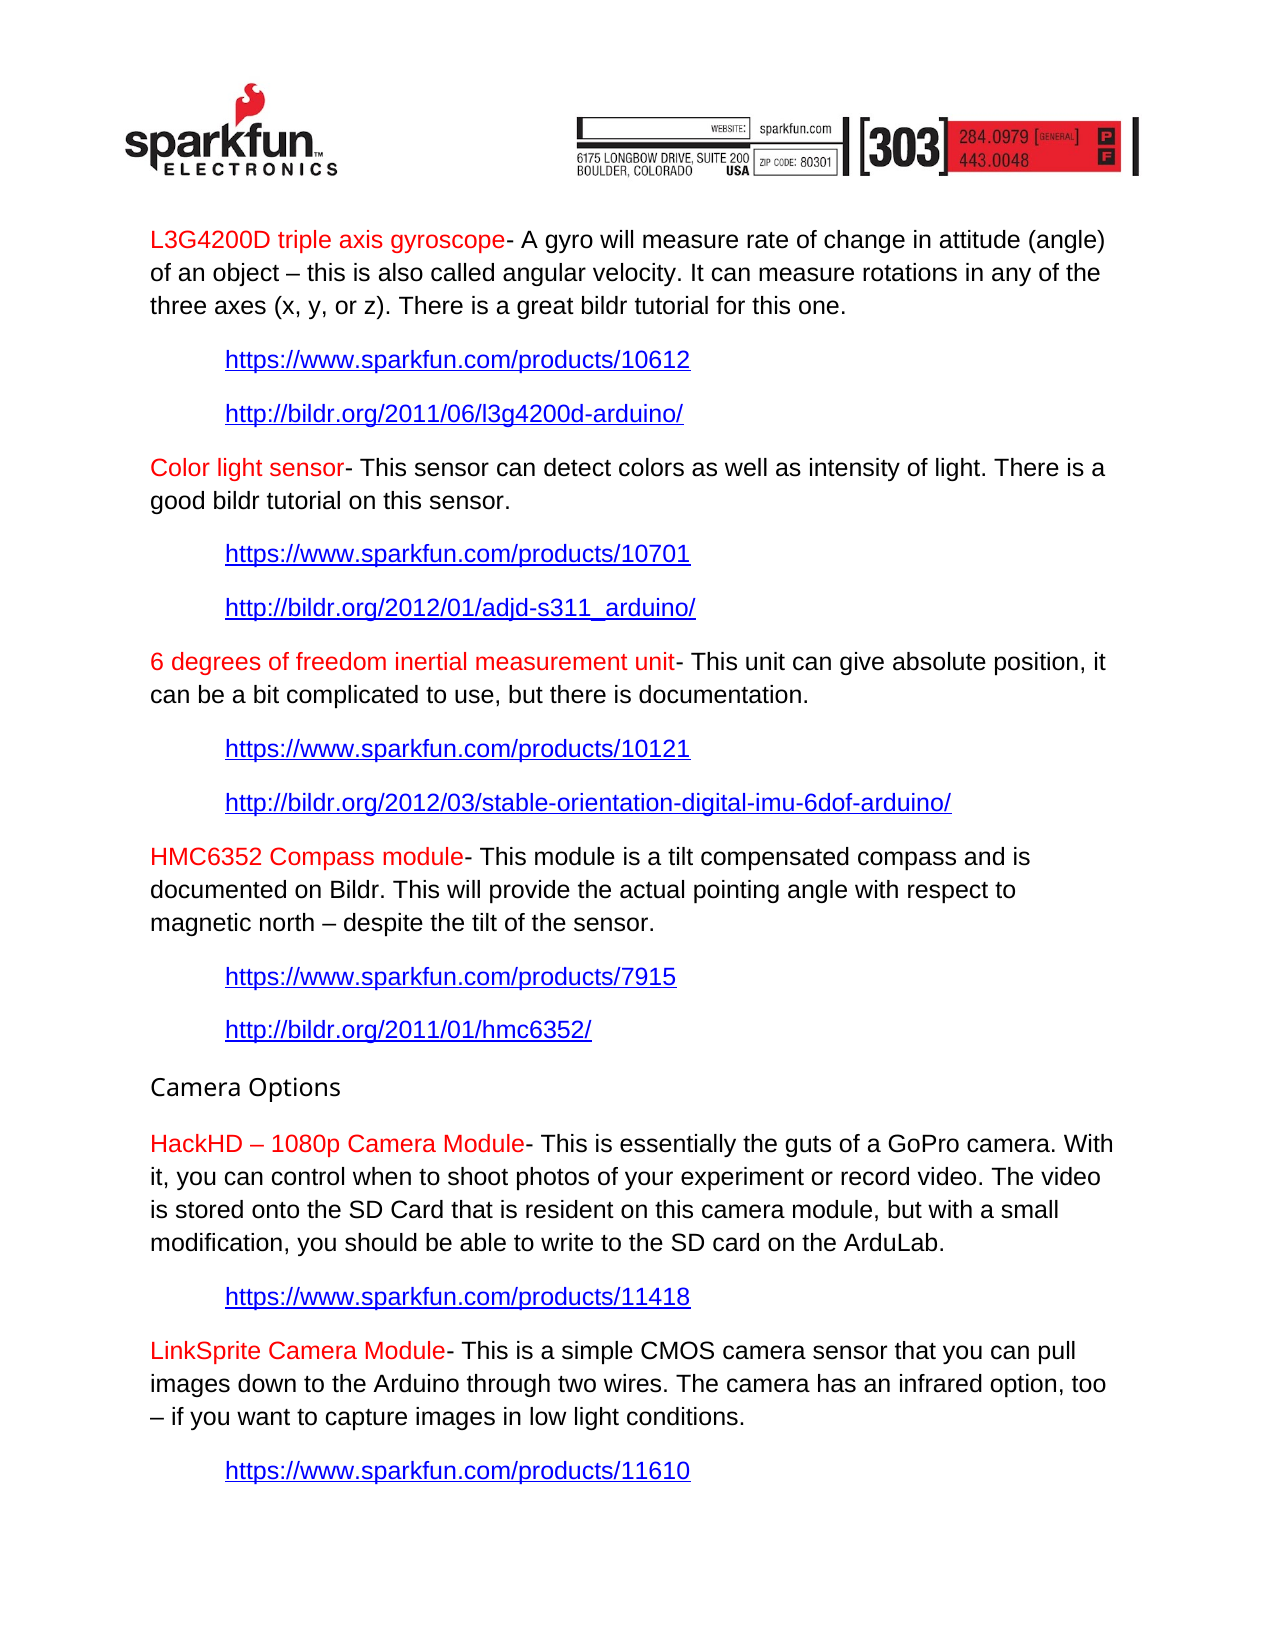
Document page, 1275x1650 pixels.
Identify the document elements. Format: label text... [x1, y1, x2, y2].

text Color light sensor- This sensor can detect colors as well as intensity of light. There is a good bildr tutorial on this sensor. [150, 453, 1125, 514]
text http://bildr.org/2011/01/hmc6352/ [150, 1016, 1125, 1044]
text http://bildr.org/2011/06/l3g4200d-arduino/ [150, 399, 1125, 427]
text https://www.sparkfun.com/products/10612 [150, 345, 1125, 374]
text Camera Options [150, 1069, 1125, 1103]
text L3G4200D triple axis gyroscope- A gyro will measure rate of change in attitude (angle) of an object – this is also called angular velocity. It can measure rotations in any of the three axes (x, y, or z). There is a great bildr tutorial for this one. [150, 225, 1125, 320]
text LinkSprite Camera Module- This is a simple CMOS camera sensor that you can pull images down to the Arduino through two wires. The camera has an infrared option, too – if you want to capture images in low light conditions. [150, 1336, 1125, 1431]
picture [112, 60, 1163, 211]
text https://www.sparkfun.com/products/11610 [150, 1456, 1125, 1485]
text https://www.sparkfun.com/products/11418 [150, 1282, 1125, 1311]
text 6 degrees of freedom inertial measurement unit- This unit can give absolute position, it can be a bit complicated to use, but there is documentation. [150, 647, 1125, 709]
text https://www.sparkfun.com/products/7915 [150, 962, 1125, 990]
text https://www.sparkfun.com/products/10701 [150, 539, 1125, 568]
text http://bildr.org/2012/01/adjd-s311_arduino/ [150, 593, 1125, 622]
text HMC6352 Compass module- This module is a tilt compensated compass and is documented on Bildr. This will provide the actual pointing angle with respect to magnetic north – despite the tilt of the sensor. [150, 842, 1125, 937]
text http://bildr.org/2012/03/stable-orientation-digital-imu-6dof-arduino/ [150, 788, 1125, 817]
text HackHD – 1080p Camera Module- This is essentially the guts of a GoPro camera. With it, you can control when to shoot photos of your experiment or record video. The video is stored onto the SD Card that is resident on this camera module, but with a small modification, you should be able to write to the SD card on the ArduLab. [150, 1129, 1125, 1257]
text https://www.sparkfun.com/products/10121 [150, 734, 1125, 763]
